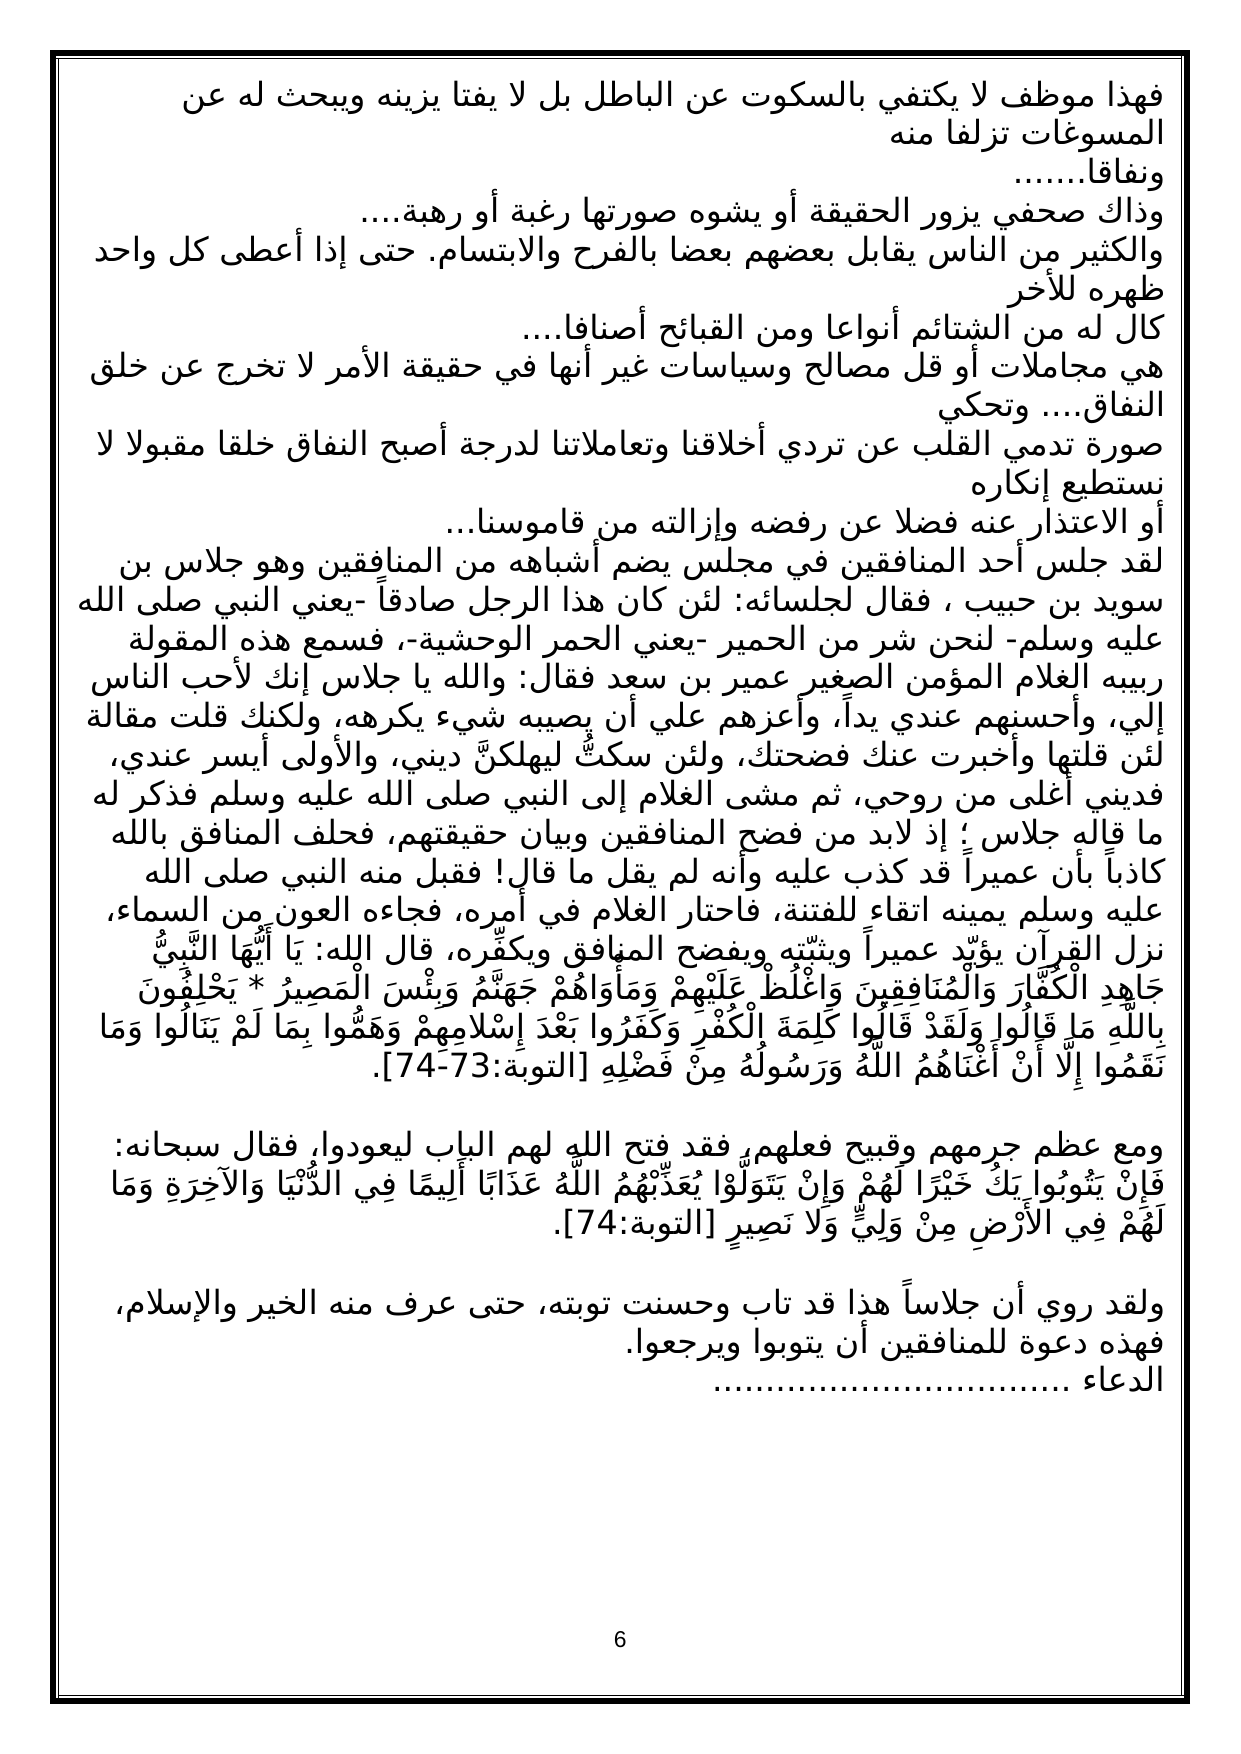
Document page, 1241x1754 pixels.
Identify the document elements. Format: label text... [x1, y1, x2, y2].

text هي مجاملات أو قل مصالح وسياسات غير أنها في حقيقة الأمر لا تخرج عن خلق النفاق.... وتحكي [75, 347, 1165, 425]
text أو الاعتذار عنه فضلا عن رفضه وإزالته من قاموسنا... [75, 502, 1165, 541]
text صورة تدمي القلب عن تردي أخلاقنا وتعاملاتنا لدرجة أصبح النفاق خلقا مقبولا لا نستطيع إنكاره [75, 425, 1165, 502]
text فهذا موظف لا يكتفي بالسكوت عن الباطل بل لا يفتا يزينه ويبحث له عن المسوغات تزلفا منه [75, 75, 1165, 153]
text ومع عظم جرمهم وقبيح فعلهم، فقد فتح الله لهم الباب ليعودوا، فقال سبحانه: فَإِنْ يَتُوبُوا يَكُ خَيْرًا لَهُمْ وَإِنْ يَتَوَلَّوْا يُعَذِّبْهُمُ اللَّهُ عَذَابًا أَلِيمًا فِي الدُّنْيَا وَالآخِرَةِ وَمَا لَهُمْ فِي الأَرْضِ مِنْ وَلِيٍّ وَلا نَصِيرٍ [التوبة:74]. [75, 1126, 1165, 1242]
text الدعاء .................................. [75, 1361, 1165, 1400]
text لقد جلس أحد المنافقين في مجلس يضم أشباهه من المنافقين وهو جلاس بن سويد بن حبيب ، فقال لجلسائه: لئن كان هذا الرجل صادقاً -يعني النبي صلى الله عليه وسلم- لنحن شر من الحمير -يعني الحمر الوحشية-، فسمع هذه المقولة ربيبه الغلام المؤمن الصغير عمير بن سعد فقال: والله يا جلاس إنك لأحب الناس إلي، وأحسنهم عندي يداً، وأعزهم علي أن يصيبه شيء يكرهه، ولكنك قلت مقالة لئن قلتها وأخبرت عنك فضحتك، ولئن سكتُّ ليهلكنَّ ديني، والأولى أيسر عندي، فديني أغلى من روحي، ثم مشى الغلام إلى النبي صلى الله عليه وسلم فذكر له ما قاله جلاس ؛ إذ لابد من فضح المنافقين وبيان حقيقتهم، فحلف المنافق بالله كاذباً بأن عميراً قد كذب عليه وأنه لم يقل ما قال! فقبل منه النبي صلى الله عليه وسلم يمينه اتقاء للفتنة، فاحتار الغلام في أمره، فجاءه العون من السماء، نزل القرآن يؤيّد عميراً ويثبّته ويفضح المنافق ويكفِّره، قال الله: يَا أَيُّهَا النَّبِيُّ جَاهِدِ الْكُفَّارَ وَالْمُنَافِقِينَ وَاغْلُظْ عَلَيْهِمْ وَمَأْوَاهُمْ جَهَنَّمُ وَبِئْسَ الْمَصِيرُ * يَحْلِفُونَ بِاللَّهِ مَا قَالُوا وَلَقَدْ قَالُوا كَلِمَةَ الْكُفْرِ وَكَفَرُوا بَعْدَ إِسْلامِهِمْ وَهَمُّوا بِمَا لَمْ يَنَالُوا وَمَا نَقَمُوا إِلَّا أَنْ أَغْنَاهُمُ اللَّهُ وَرَسُولُهُ مِنْ فَضْلِهِ [التوبة:73-74]. [75, 541, 1165, 1085]
text كال له من الشتائم أنواعا ومن القبائح أصنافا.... [75, 308, 1165, 347]
text وذاك صحفي يزور الحقيقة أو يشوه صورتها رغبة أو رهبة.... [75, 192, 1165, 230]
text والكثير من الناس يقابل بعضهم بعضا بالفرح والابتسام. حتى إذا أعطى كل واحد ظهره للأخر [75, 230, 1165, 308]
text ونفاقا....... [75, 153, 1165, 192]
text ولقد روي أن جلاساً هذا قد تاب وحسنت توبته، حتى عرف منه الخير والإسلام، فهذه دعوة للمنافقين أن يتوبوا ويرجعوا. [75, 1283, 1165, 1361]
